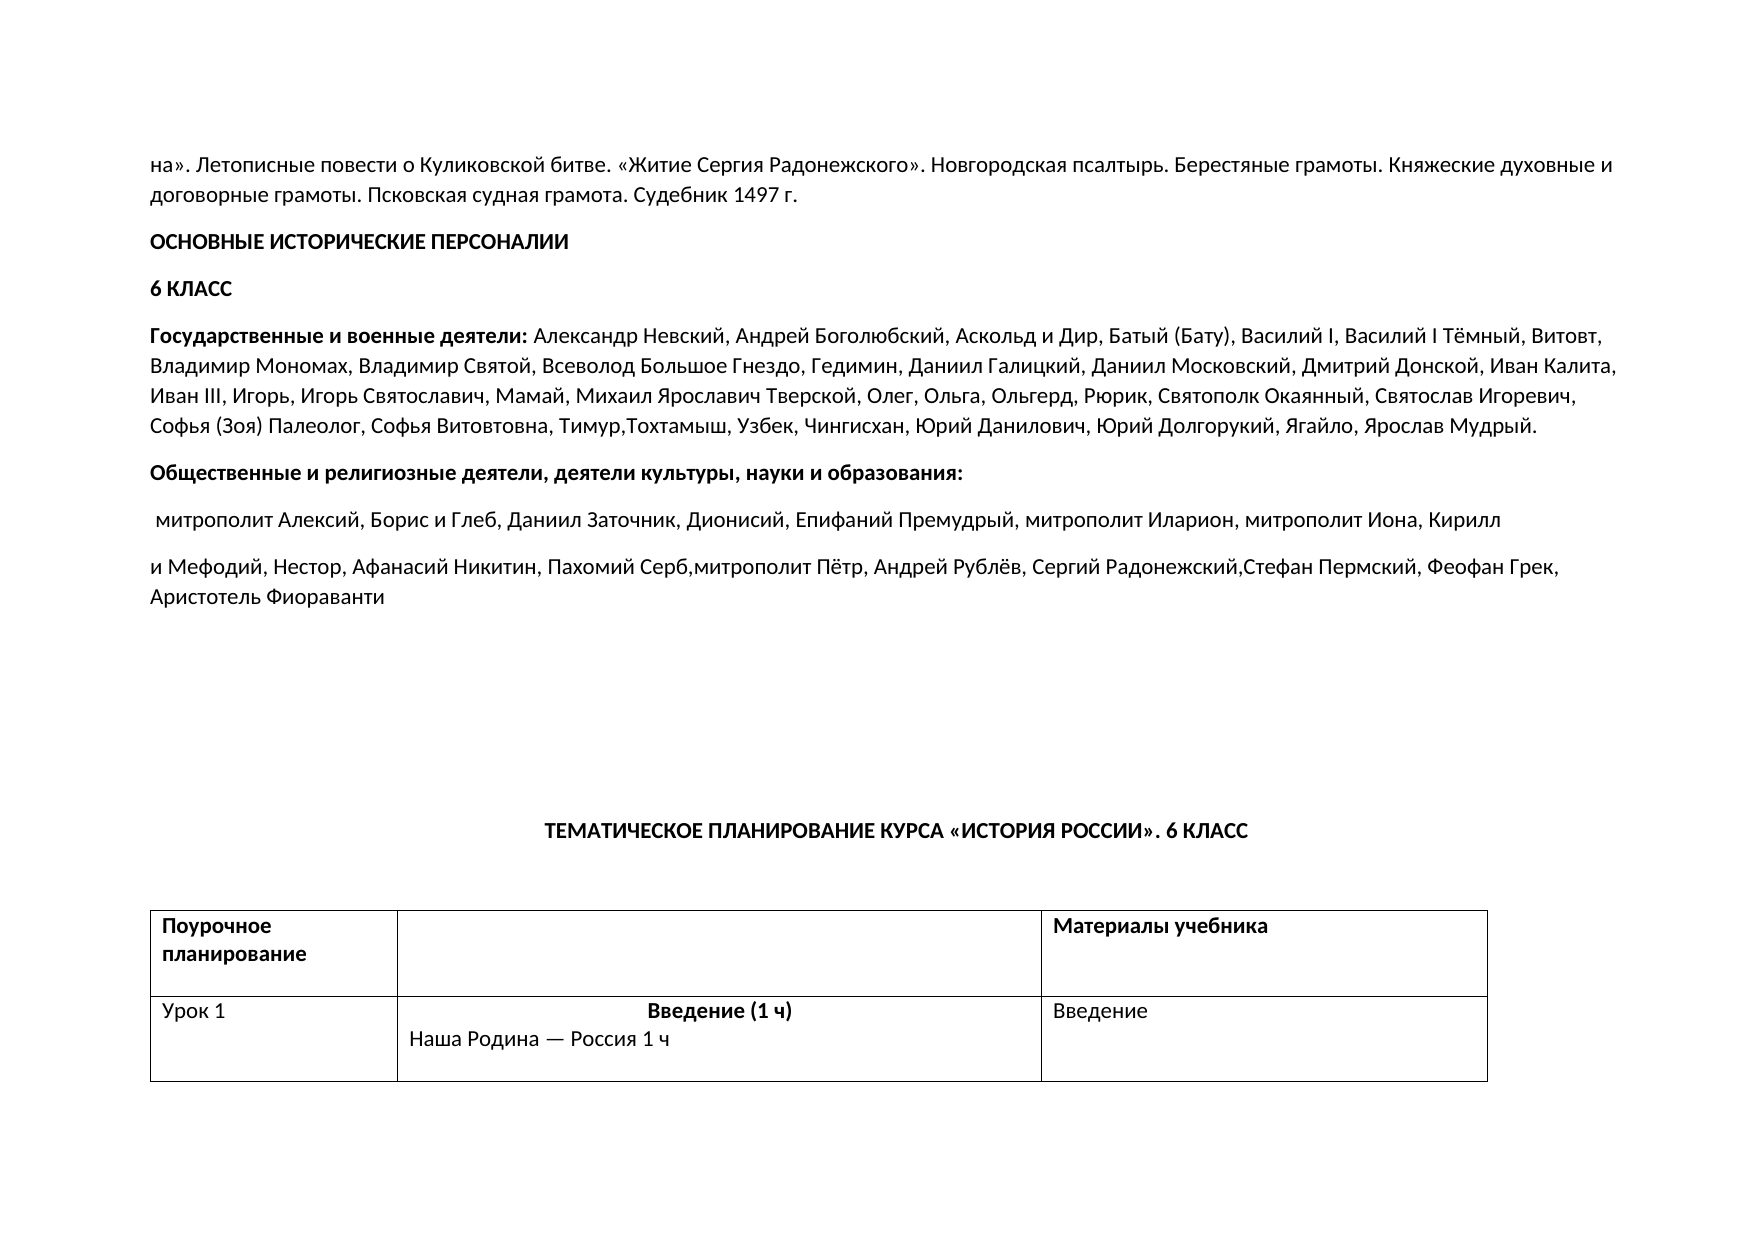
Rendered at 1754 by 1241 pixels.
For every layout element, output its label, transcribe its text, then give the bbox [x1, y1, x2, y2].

text митрополит Алексий, Борис и Глеб, Даниил Заточник, Дионисий, Епифаний Премудрый, митрополит Иларион, митрополит Иона, Кирилл [150, 505, 1643, 533]
table_header [398, 911, 1041, 996]
text 6 КЛАСС [150, 274, 1643, 302]
text Общественные и религиозные деятели, деятели культуры, науки и образования: [150, 458, 1643, 486]
text на». Летописные повести о Куликовской битве. «Житие Сергия Радонежского». Новгородская псалтырь. Берестяные грамоты. Княжеские духовные и договорные грамоты. Псковская судная грамота. Судебник 1497 г. [150, 150, 1643, 208]
table_header Материалы учебника [1042, 911, 1487, 996]
text и Мефодий, Нестор, Афанасий Никитин, Пахомий Серб,митрополит Пётр, Андрей Рублёв, Сергий Радонежский,Стефан Пермский, Феофан Грек, Аристотель Фиораванти [150, 552, 1643, 610]
table_cell Урок 1 [151, 997, 397, 1081]
table_header Поурочное планирование [151, 911, 397, 996]
text ТЕМАТИЧЕСКОЕ ПЛАНИРОВАНИЕ КУРСА «ИСТОРИЯ РОССИИ». 6 КЛАСС [150, 817, 1643, 845]
text ОСНОВНЫЕ ИСТОРИЧЕСКИЕ ПЕРСОНАЛИИ [150, 227, 1643, 255]
text Государственные и военные деятели: Александр Невский, Андрей Боголюбский, Аскольд и Дир, Батый (Бату), Василий I, Василий I Тёмный, Витовт, Владимир Мономах, Владимир Святой, Всеволод Большое Гнездо, Гедимин, Даниил Галицкий, Даниил Московский, Дмитрий Донской, Иван Калита, Иван III, Игорь, Игорь Святославич, Мамай, Михаил Ярославич Тверской, Олег, Ольга, Ольгерд, Рюрик, Святополк Окаянный, Святослав Игоревич, Софья (Зоя) Палеолог, Софья Витовтовна, Тимур,Тохтамыш, Узбек, Чингисхан, Юрий Данилович, Юрий Долгорукий, Ягайло, Ярослав Мудрый. [150, 321, 1643, 439]
table_cell Введение (1 ч) Наша Родина — Россия 1 ч [398, 997, 1041, 1081]
table_cell Введение [1042, 997, 1487, 1081]
